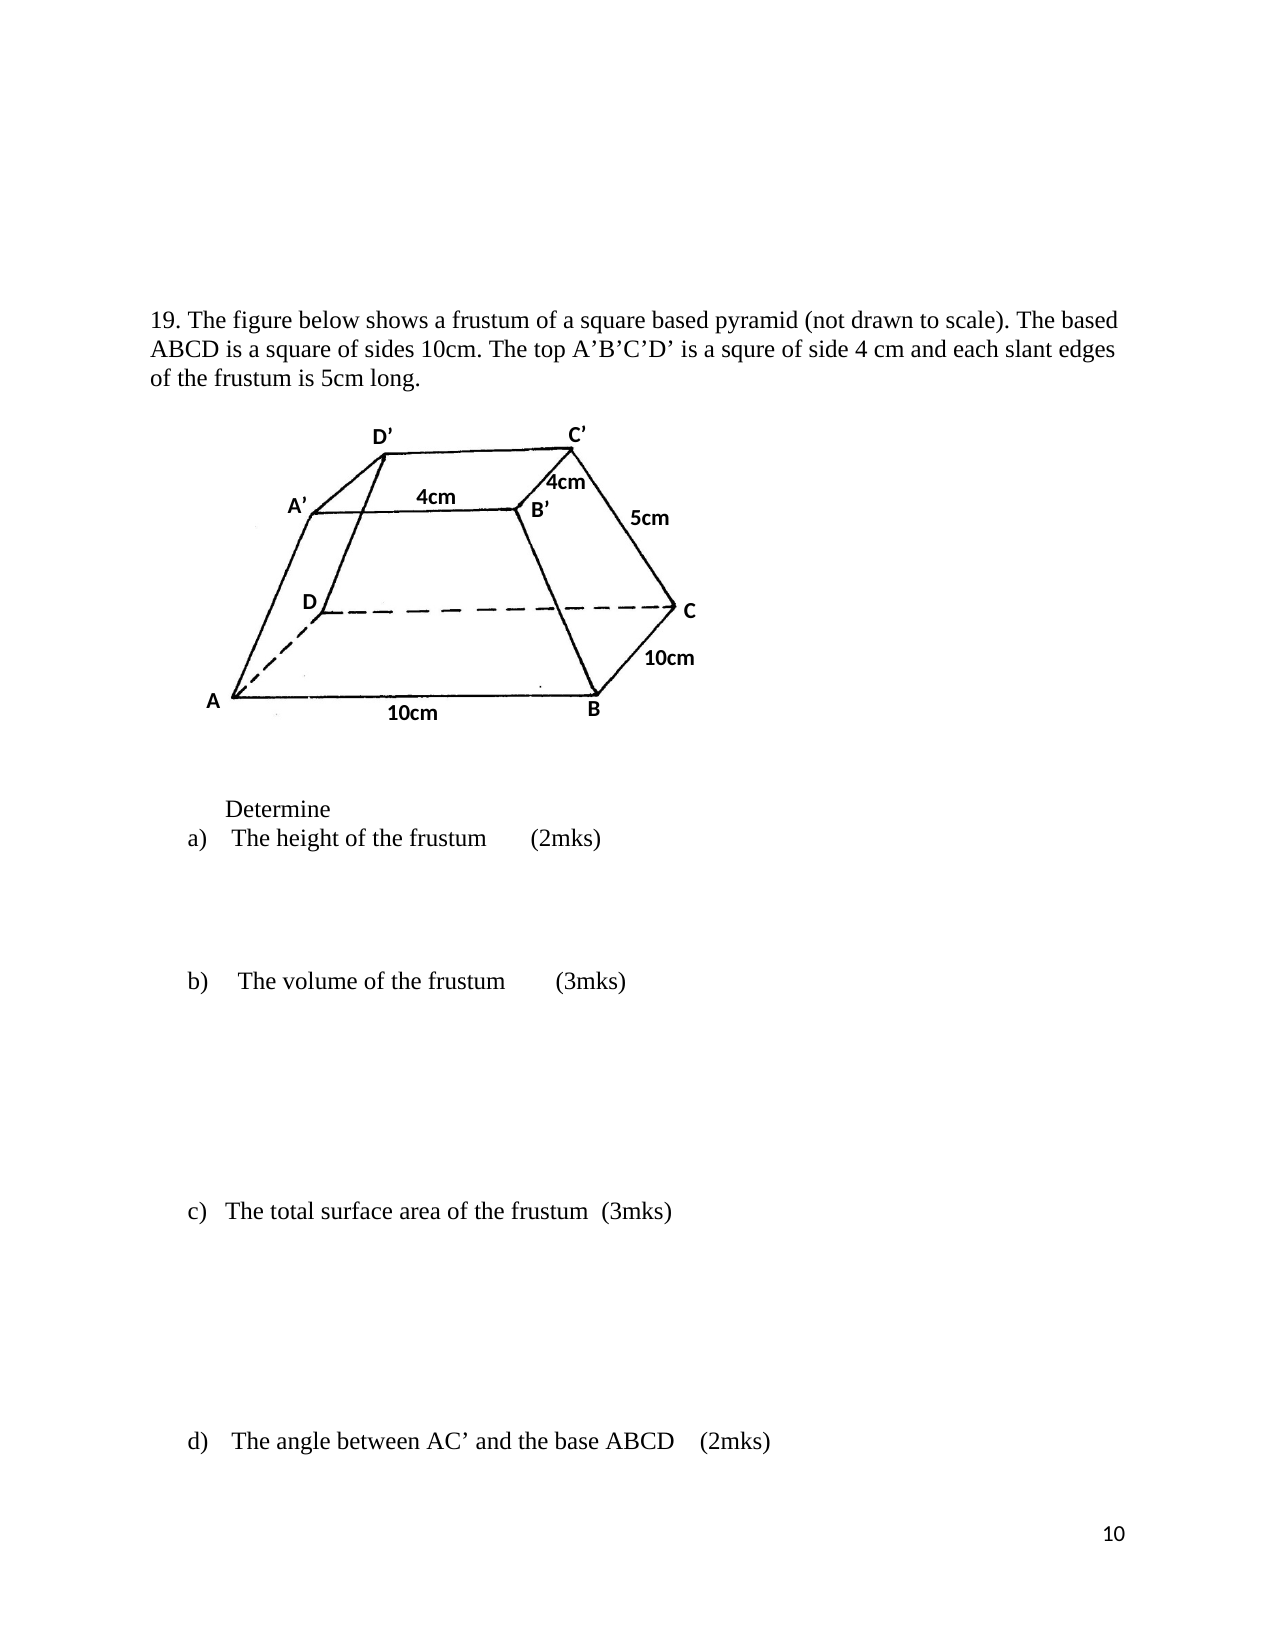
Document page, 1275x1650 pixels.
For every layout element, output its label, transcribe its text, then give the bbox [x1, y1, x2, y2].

list The total surface area of the frustum (3mks) [187, 1196, 1125, 1225]
picture [193, 420, 687, 721]
list Determine [225, 794, 1125, 823]
list The volume of the frustum (3mks) [187, 966, 1125, 995]
list The angle between AC’ and the base ABCD (2mks) [187, 1426, 1125, 1455]
text 19. The figure below shows a frustum of a square based pyramid (not drawn to scale). The based ABCD is a square of sides 10cm. The top A’B’C’D’ is a squre of side 4 cm and each slant edges of the frustum is 5cm long. [150, 305, 1125, 391]
list The height of the frustum (2mks) [187, 823, 1125, 851]
